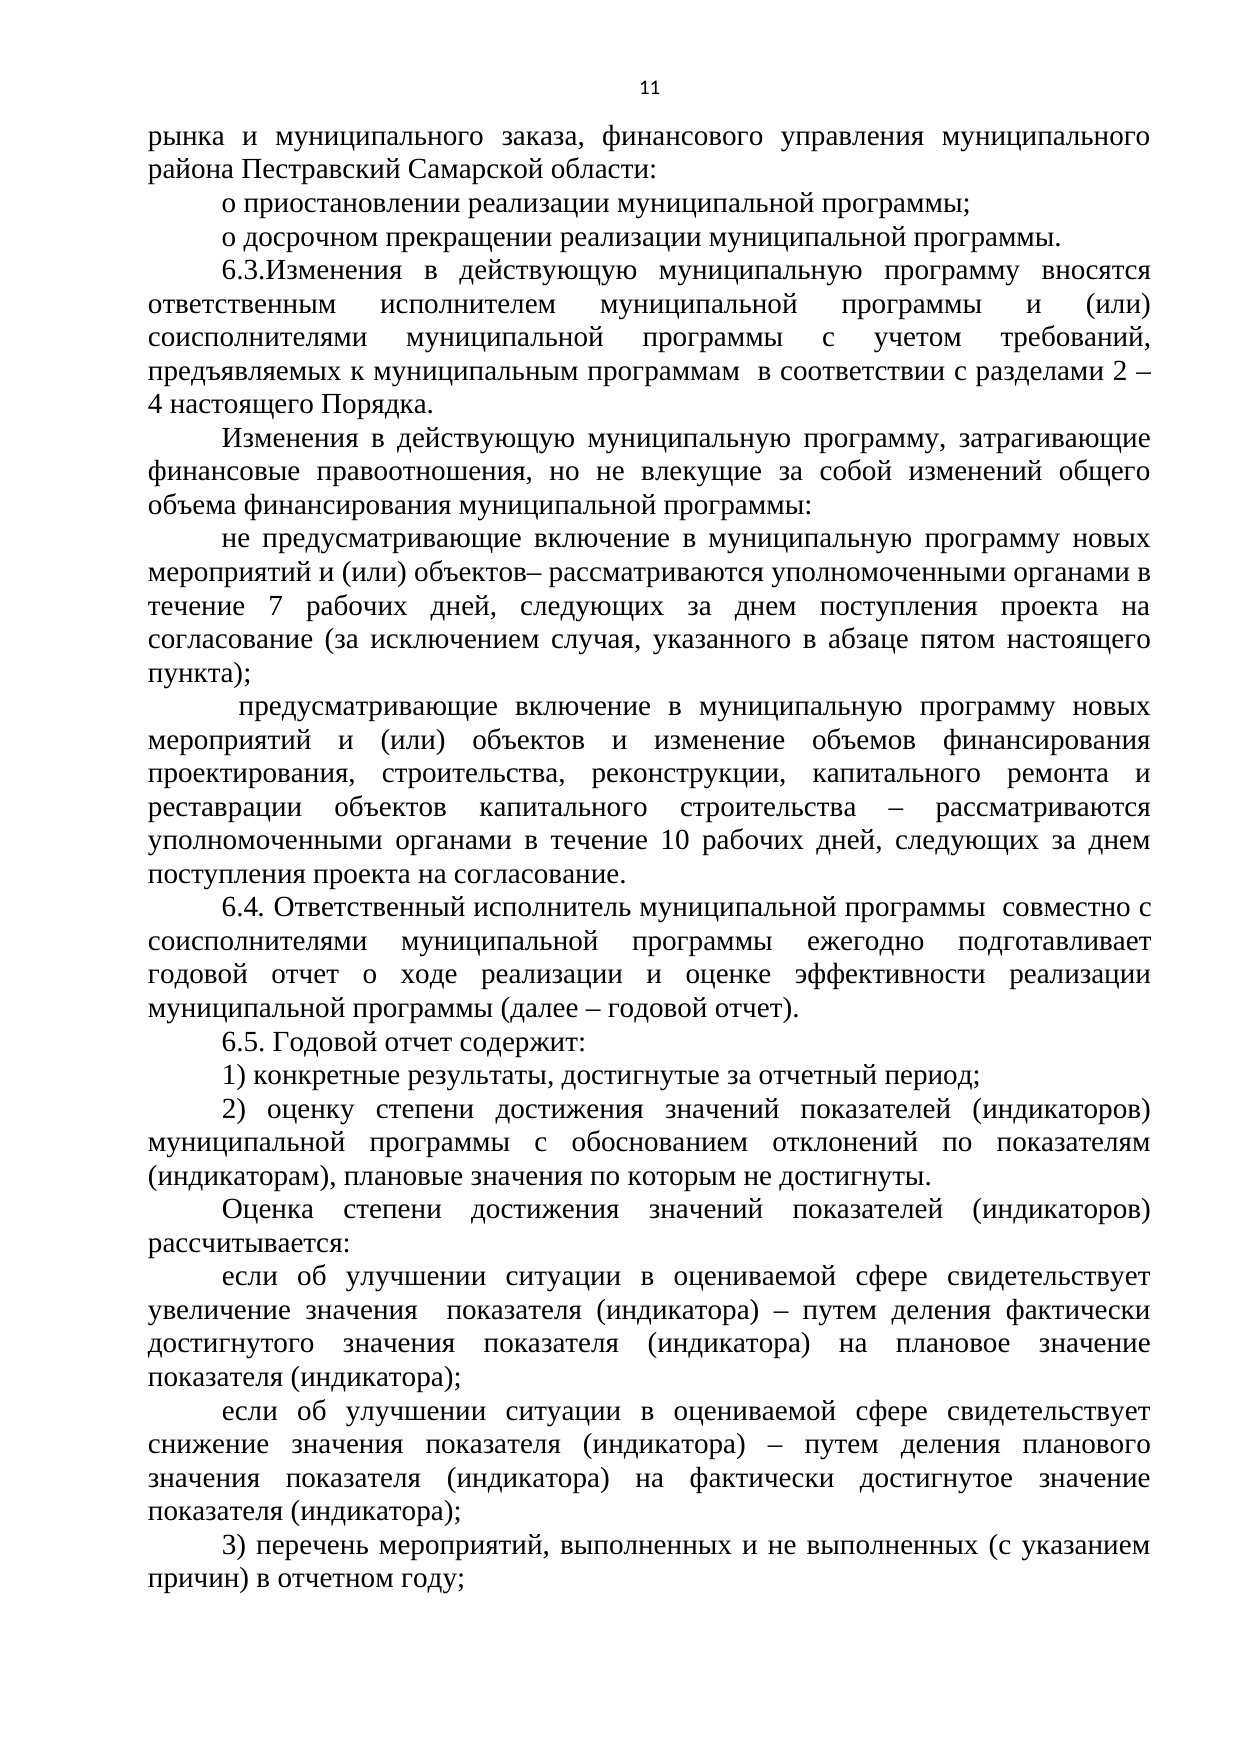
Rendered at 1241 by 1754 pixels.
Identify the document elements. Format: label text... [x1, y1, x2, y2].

text 1) конкретные результаты, достигнутые за отчетный период; [148, 1057, 1152, 1091]
text 2) оценку степени достижения значений показателей (индикаторов) муниципальной программы с обоснованием отклонений по показателям (индикаторам), плановые значения по которым не достигнуты. [148, 1091, 1152, 1191]
text 3) перечень мероприятий, выполненных и не выполненных (с указанием причин) в отчетном году; [148, 1527, 1152, 1594]
text о досрочном прекращении реализации муниципальной программы. [148, 219, 1152, 252]
text 6.5. Годовой отчет содержит: [148, 1024, 1152, 1057]
text о приостановлении реализации муниципальной программы; [148, 185, 1152, 219]
text если об улучшении ситуации в оцениваемой сфере свидетельствует увеличение значения показателя (индикатора) – путем деления фактически достигнутого значения показателя (индикатора) на плановое значение показателя (индикатора); [148, 1258, 1152, 1393]
text не предусматривающие включение в муниципальную программу новых мероприятий и (или) объектов– рассматриваются уполномоченными органами в течение 7 рабочих дней, следующих за днем поступления проекта на согласование (за исключением случая, указанного в абзаце пятом настоящего пункта); [148, 521, 1152, 688]
text Оценка степени достижения значений показателей (индикаторов) рассчитывается: [148, 1191, 1152, 1258]
text предусматривающие включение в муниципальную программу новых мероприятий и (или) объектов и изменение объемов финансирования проектирования, строительства, реконструкции, капитального ремонта и реставрации объектов капитального строительства – рассматриваются уполномоченными органами в течение 10 рабочих дней, следующих за днем поступления проекта на согласование. [148, 688, 1152, 889]
text 6.4. Ответственный исполнитель муниципальной программы совместно с соисполнителями муниципальной программы ежегодно подготавливает годовой отчет о ходе реализации и оценке эффективности реализации муниципальной программы (далее – годовой отчет). [148, 889, 1152, 1024]
text если об улучшении ситуации в оцениваемой сфере свидетельствует снижение значения показателя (индикатора) – путем деления планового значения показателя (индикатора) на фактически достигнутое значение показателя (индикатора); [148, 1393, 1152, 1527]
text Изменения в действующую муниципальную программу, затрагивающие финансовые правоотношения, но не влекущие за собой изменений общего объема финансирования муниципальной программы: [148, 420, 1152, 521]
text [148, 118, 1152, 185]
text 6.3.Изменения в действующую муниципальную программу вносятся ответственным исполнителем муниципальной программы и (или) соисполнителями муниципальной программы с учетом требований, предъявляемых к муниципальным программам в соответствии с разделами 2 – 4 настоящего Порядка. [148, 252, 1152, 420]
